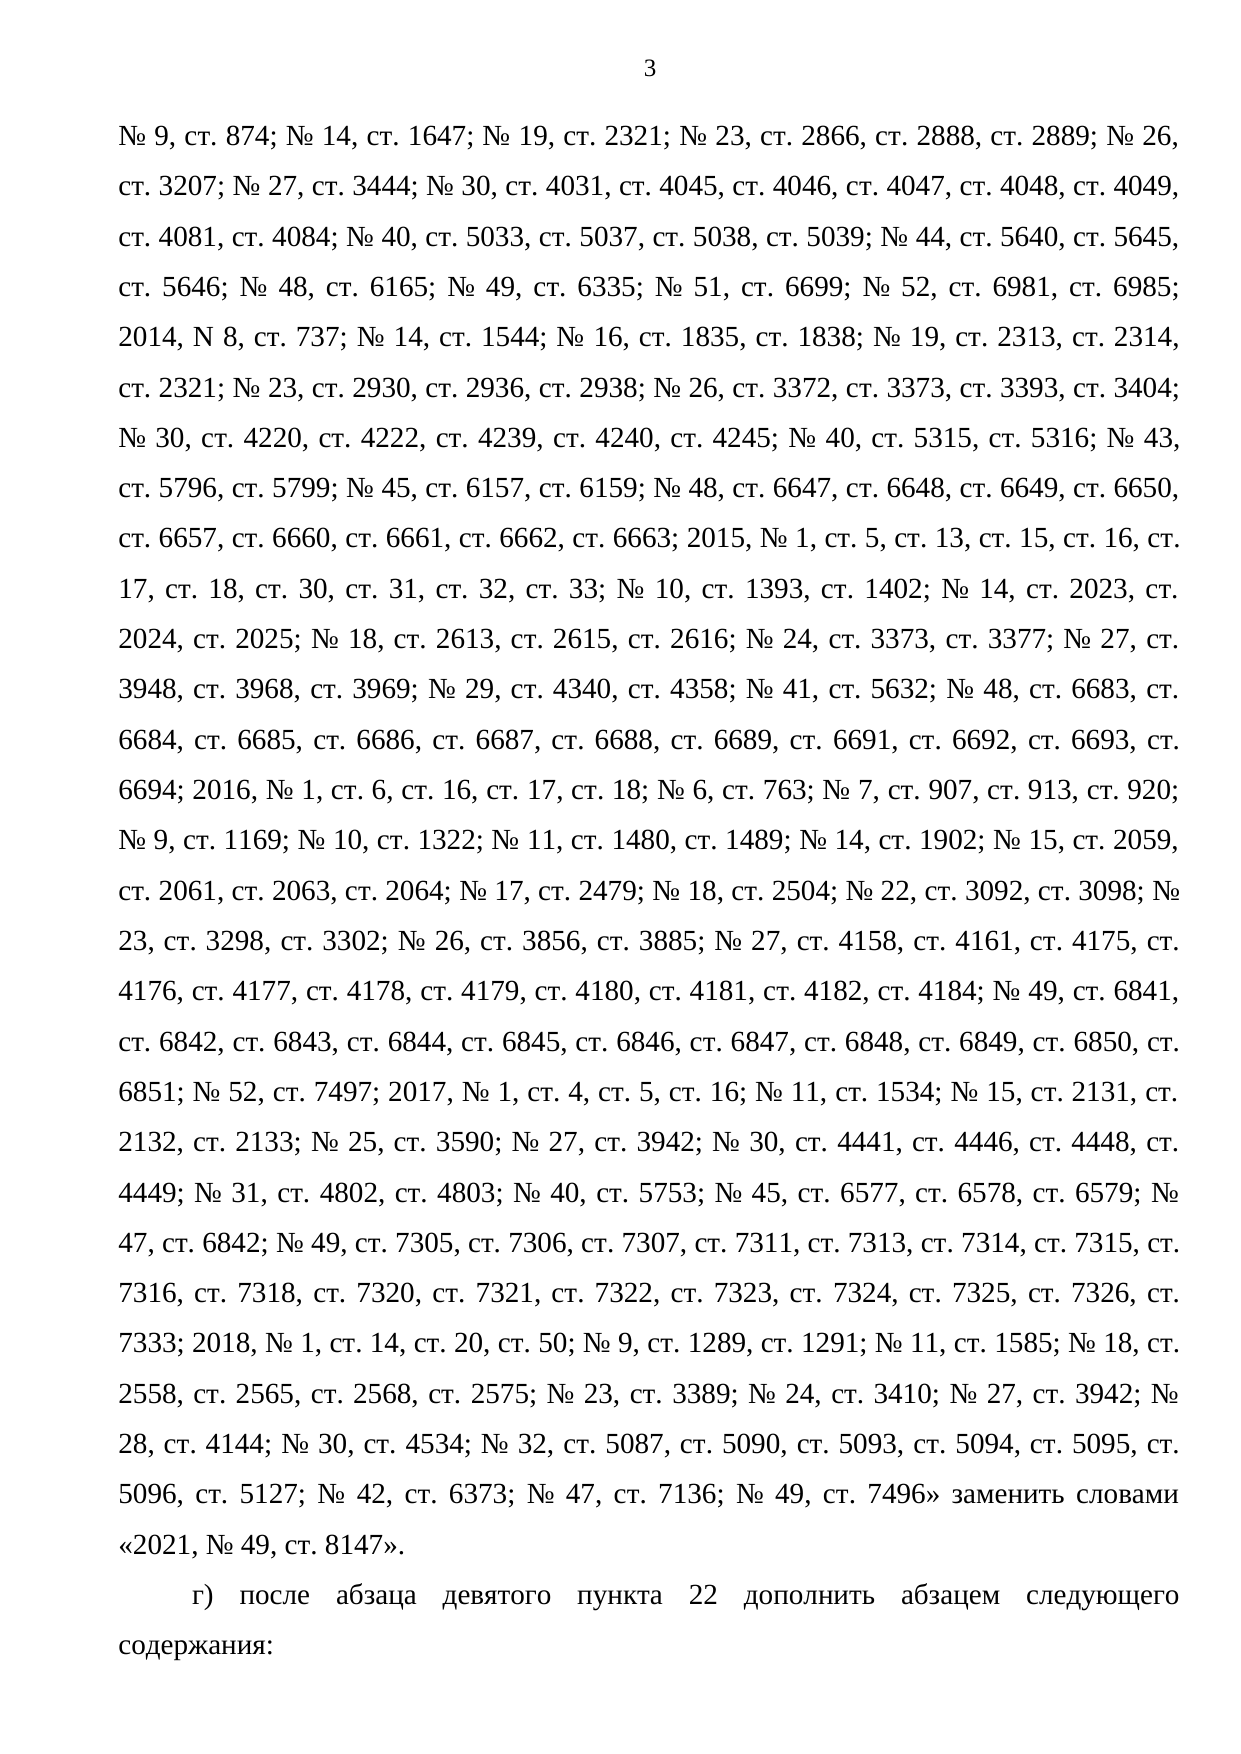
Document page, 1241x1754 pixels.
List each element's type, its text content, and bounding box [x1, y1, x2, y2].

text г) после абзаца девятого пункта 22 дополнить абзацем следующего содержания: [118, 1577, 1181, 1661]
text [118, 118, 1181, 1560]
